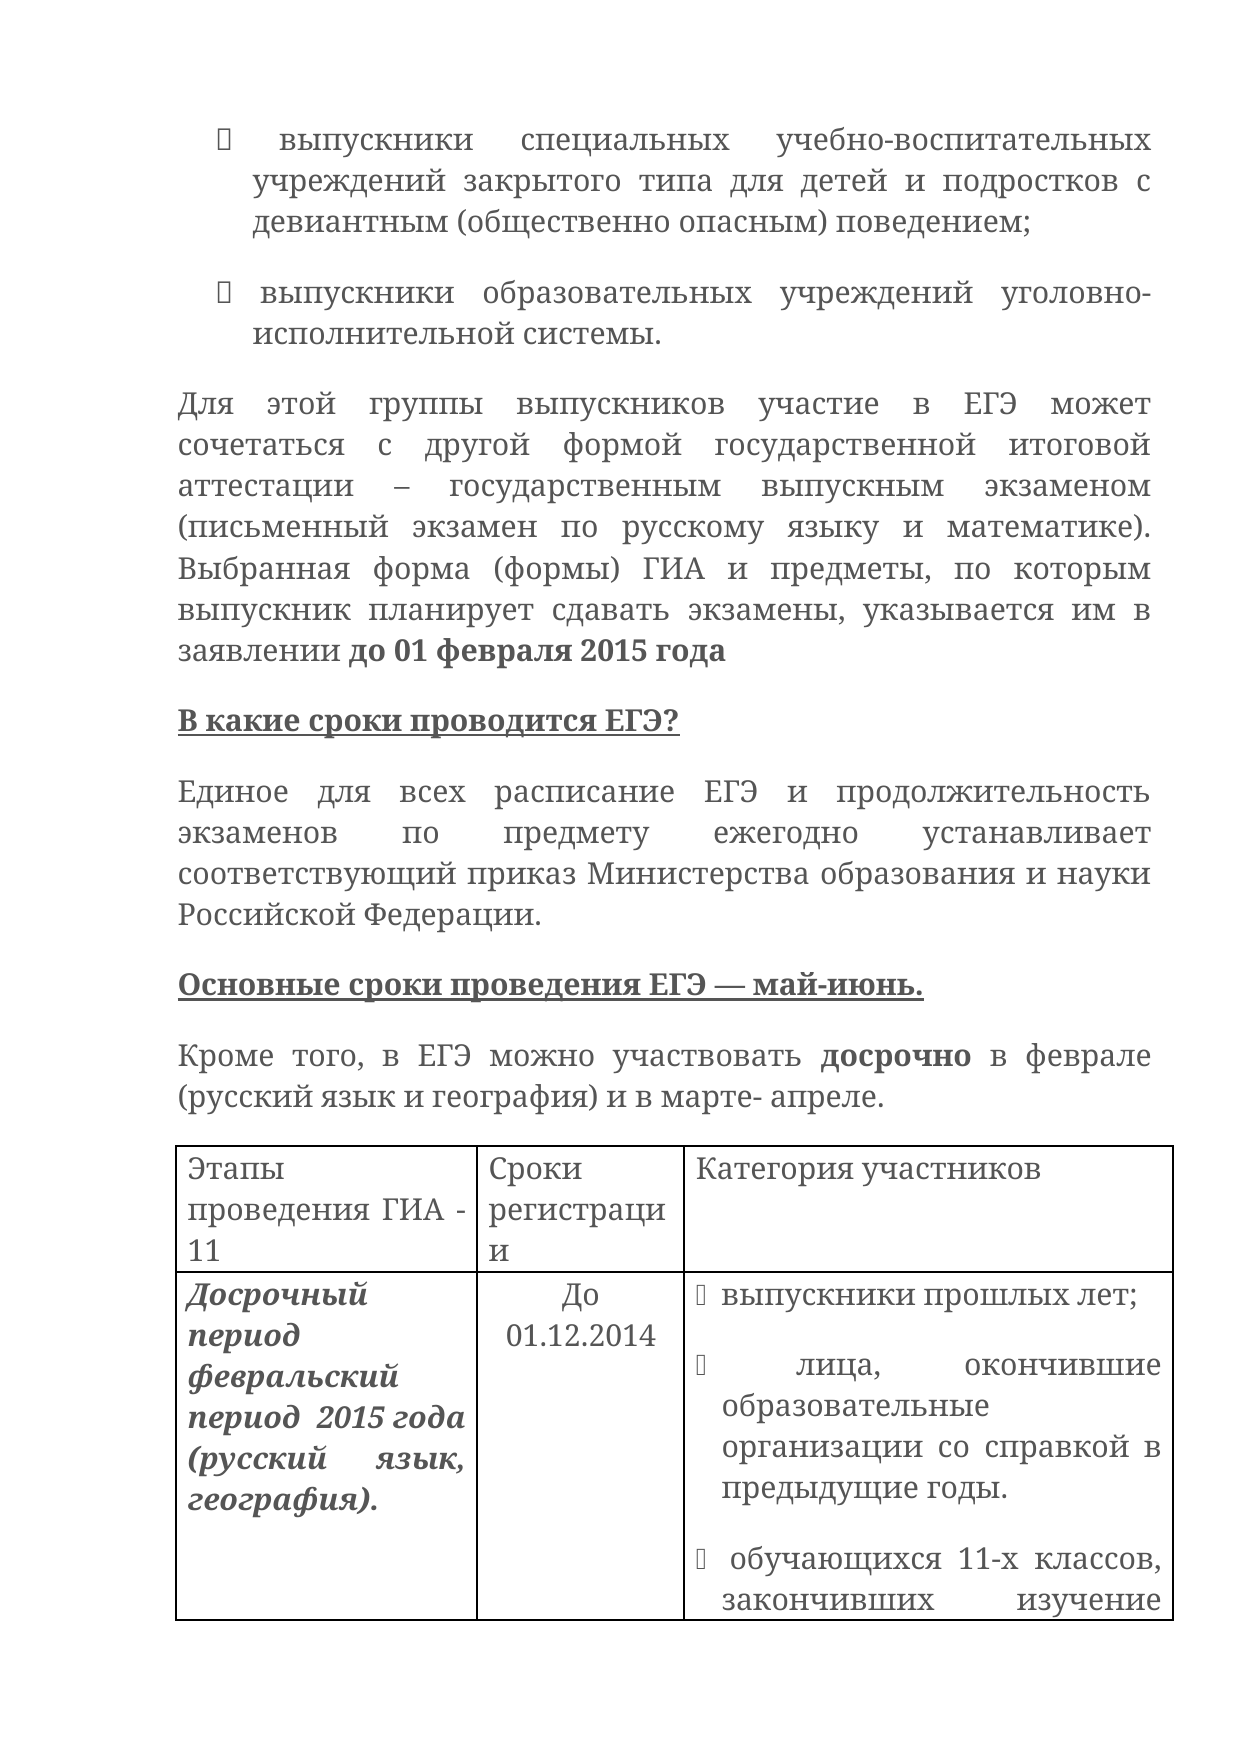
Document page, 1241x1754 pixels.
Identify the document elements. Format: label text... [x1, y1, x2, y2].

text Основные сроки проведения ЕГЭ — май-июнь. [177, 963, 1152, 1004]
text Кроме того, в ЕГЭ можно участвовать досрочно в феврале (русский язык и география) и в марте- апреле. [177, 1034, 1152, 1116]
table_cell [685, 1273, 1172, 1619]
text  выпускники образовательных учреждений уголовно-исполнительной системы. [215, 271, 1152, 353]
text  выпускники специальных учебно-воспитательных учреждений закрытого типа для детей и подростков с девиантным (общественно опасным) поведением; [215, 118, 1152, 242]
table_header Категория участников [685, 1147, 1172, 1271]
table_cell До 01.12.2014 [478, 1273, 683, 1619]
text Единое для всех расписание ЕГЭ и продолжительность экзаменов по предмету ежегодно устанавливает соответствующий приказ Министерства образования и науки Российской Федерации. [177, 770, 1152, 934]
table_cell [177, 1273, 476, 1619]
text В какие сроки проводится ЕГЭ? [177, 699, 1152, 741]
table_header Этапы проведения ГИА -11 [177, 1147, 476, 1271]
table_header Сроки регистрации [478, 1147, 683, 1271]
text Для этой группы выпускников участие в ЕГЭ может сочетаться с другой формой государственной итоговой аттестации – государственным выпускным экзаменом (письменный экзамен по русскому языку и математике). Выбранная форма (формы) ГИА и предметы, по которым выпускник планирует сдавать экзамены, указывается им в заявлении до 01 февраля 2015 года [177, 382, 1152, 670]
